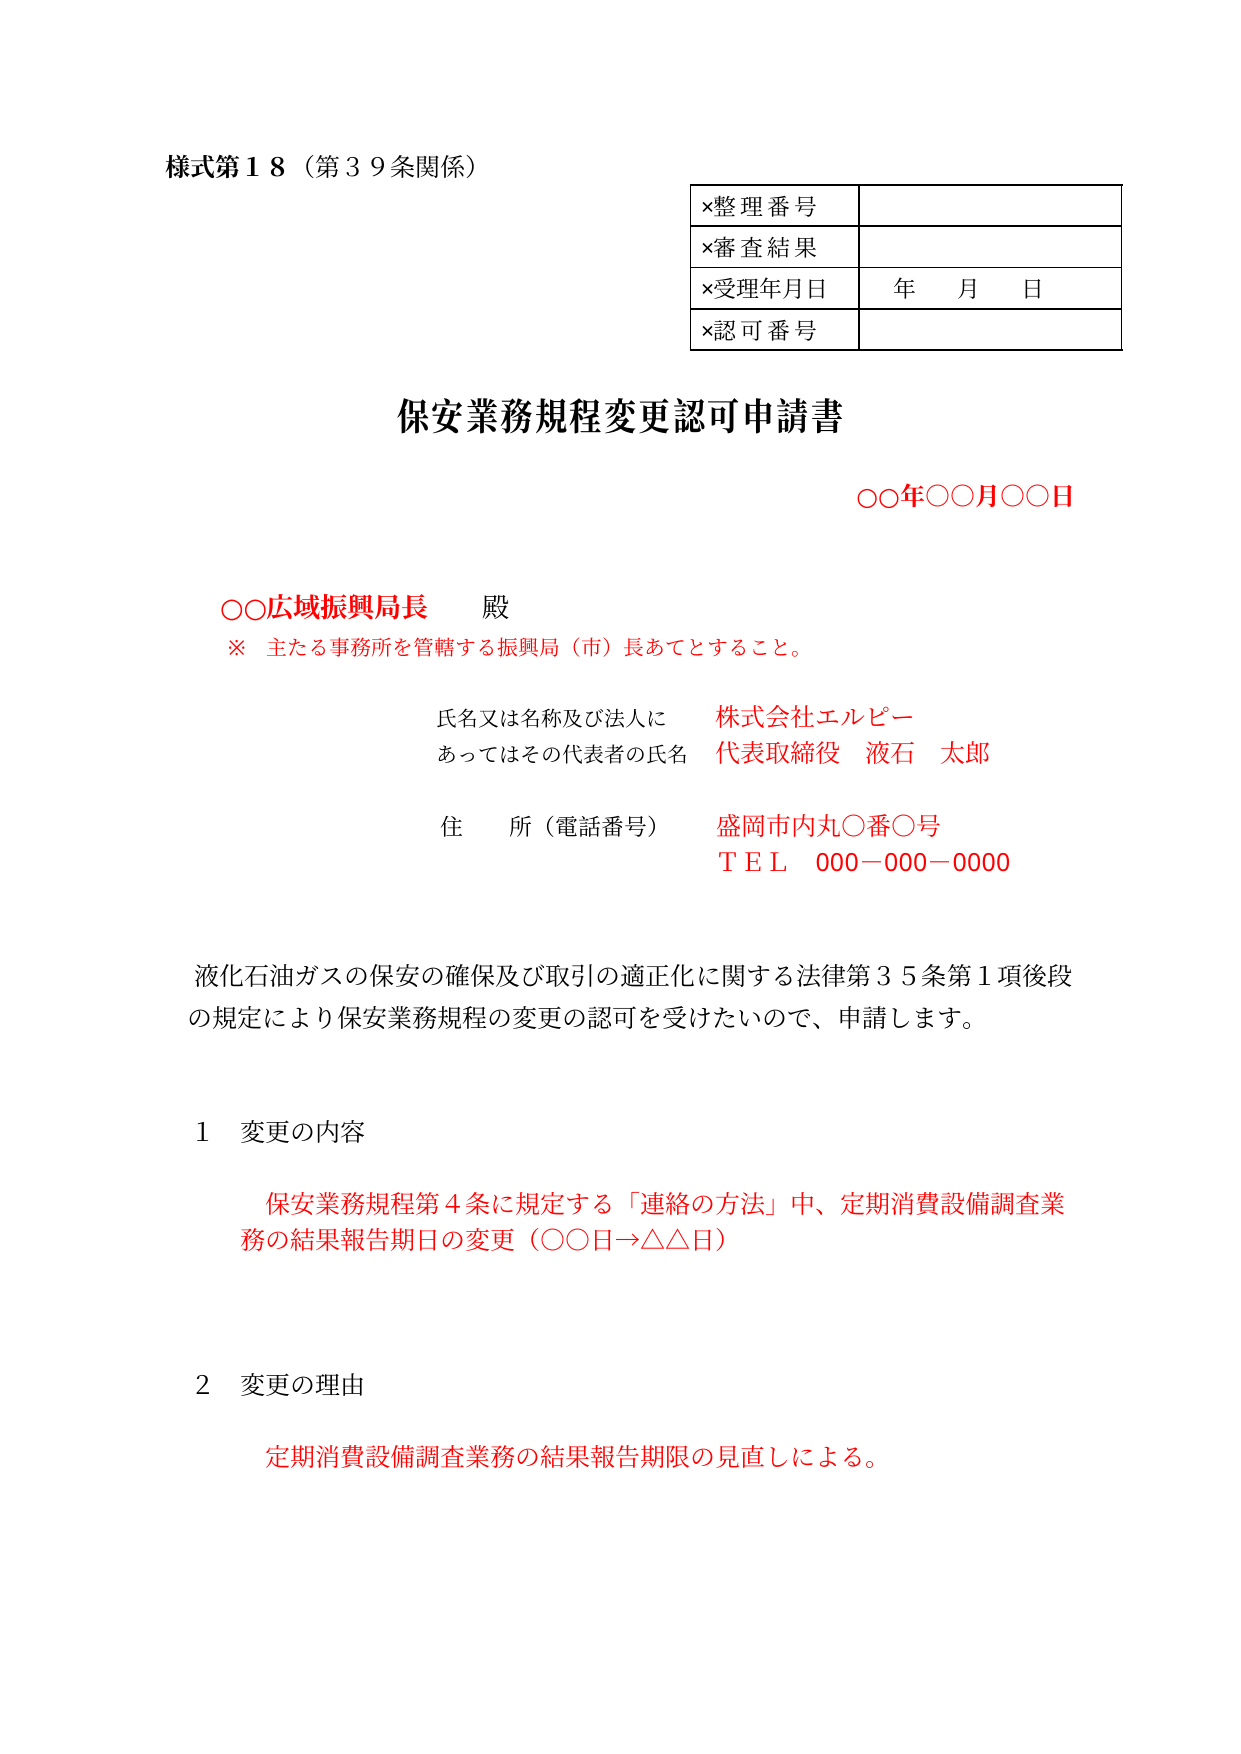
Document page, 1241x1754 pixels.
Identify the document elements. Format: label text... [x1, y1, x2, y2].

text あってはその代表者の氏名 代表取締役 液石 太郎 [165, 734, 1075, 770]
table_header ×整理番号 [691, 186, 858, 225]
table_cell 年 月 日 [860, 268, 1121, 308]
table_cell [860, 227, 1121, 267]
text ※ 主たる事務所を管轄する振興局（市）長あてとすること。 [165, 625, 1075, 661]
table_cell ×認可番号 [691, 310, 858, 349]
text １ 変更の内容 [165, 1112, 1075, 1148]
text 住 所（電話番号） 盛岡市内丸○番○号 [165, 806, 1075, 842]
text ＴＥＬ 000－000－0000 [165, 842, 1075, 879]
table_cell [860, 310, 1121, 349]
text 保安業務規程第４条に規定する「連絡の方法」中、定期消費設備調査業 [165, 1184, 1075, 1221]
text 務の結果報告期日の変更（○○日→△△日） [165, 1221, 1075, 1257]
text 定期消費設備調査業務の結果報告期限の見直しによる。 [165, 1437, 1075, 1473]
table_header [860, 186, 1121, 225]
text 様式第１８（第３９条関係） [165, 148, 1075, 184]
text ○○年○○月○○日 [165, 477, 1075, 513]
table_cell ×受理年月日 [691, 268, 858, 308]
text 液化石油ガスの保安の確保及び取引の適正化に関する法律第３５条第１項後段の規定により保安業務規程の変更の認可を受けたいので、申請します。 [187, 951, 1075, 1034]
text ２ 変更の理由 [165, 1365, 1075, 1401]
text ○○広域振興局長 殿 [165, 586, 1075, 625]
text 保安業務規程変更認可申請書 [165, 387, 1075, 441]
text 氏名又は名称及び法人に 株式会社エルピー [165, 698, 1075, 734]
table_cell ×審査結果 [691, 227, 858, 267]
